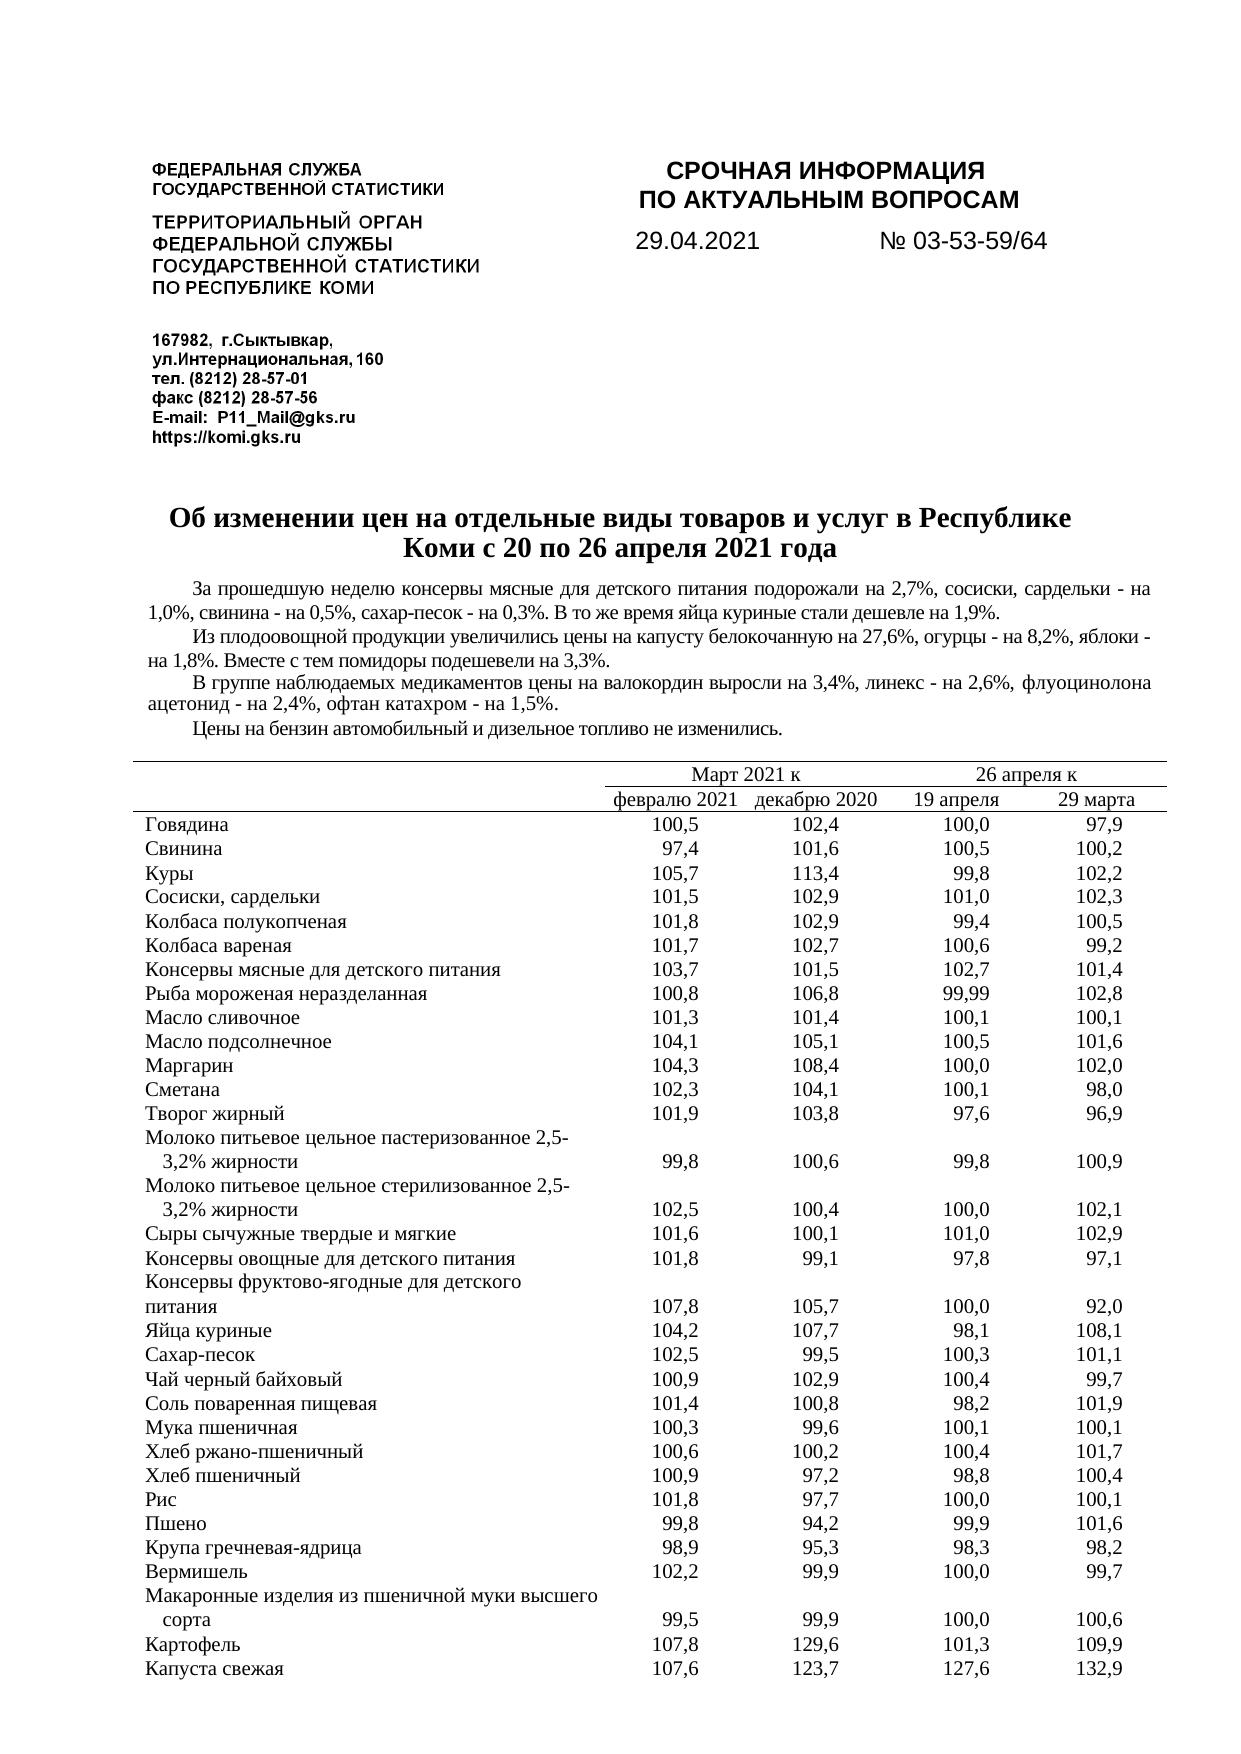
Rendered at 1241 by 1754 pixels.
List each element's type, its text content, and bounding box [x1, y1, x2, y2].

table_cell 108,1 [1026, 1318, 1167, 1342]
table_cell 97,9 [1026, 812, 1167, 836]
table_cell 96,9 [1026, 1101, 1167, 1125]
table_cell 98,3 [886, 1535, 1026, 1559]
text За прошедшую неделю консервы мясные для детского питания подорожали на 2,7%, сосиски, сардельки - на 1,0%, свинина - на 0,5%, сахар-песок - на 0,3%. В то же время яйца куриные стали дешевле на 1,9%. [148, 576, 1152, 624]
table_cell 102,7 [746, 933, 886, 957]
table_cell Крупа гречневая-ядрица [133, 1535, 605, 1559]
table_cell 100,9 [605, 1366, 746, 1391]
table_cell 102,4 [746, 812, 886, 836]
table_cell 98,9 [605, 1535, 746, 1559]
table_cell Молоко питьевое цельное пастеризованное 2,5-3,2% жирности [133, 1125, 605, 1173]
table_cell 101,6 [1026, 1029, 1167, 1053]
table_cell 100,0 [886, 1053, 1026, 1077]
table_cell 99,6 [746, 1415, 886, 1439]
table_cell 100,1 [746, 1221, 886, 1245]
table_cell 98,2 [886, 1391, 1026, 1415]
table_cell 97,1 [1026, 1245, 1167, 1269]
table_cell 97,7 [746, 1487, 886, 1511]
table_cell Вермишель [133, 1559, 605, 1583]
table_cell 101,5 [605, 885, 746, 908]
picture [152, 153, 482, 449]
table_cell 105,7 [605, 860, 746, 884]
table_cell 100,3 [886, 1342, 1026, 1366]
table_cell 104,1 [605, 1029, 746, 1053]
table_cell 105,1 [746, 1029, 886, 1053]
text В группе наблюдаемых медикаментов цены на валокордин выросли на 3,4%, линекс - на 2,6%, флуоцинолона ацетонид - на 2,4%, офтан катахром - на 1,5%. [148, 672, 1152, 715]
table_cell 102,2 [1026, 860, 1167, 884]
table_cell 99,9 [746, 1583, 886, 1631]
table_cell 102,8 [1026, 981, 1167, 1005]
table_cell 102,9 [746, 909, 886, 933]
table_cell Рис [133, 1487, 605, 1511]
table_cell 100,9 [605, 1463, 746, 1487]
table_cell 99,1 [746, 1245, 886, 1269]
table_cell 99,2 [1026, 933, 1167, 957]
table_cell 105,7 [746, 1270, 886, 1318]
table_cell 100,8 [746, 1391, 886, 1415]
table_cell 100,4 [746, 1173, 886, 1221]
table_cell 98,0 [1026, 1077, 1167, 1101]
table_cell 100,2 [1026, 836, 1167, 860]
table_cell 99,8 [886, 860, 1026, 884]
table_cell Чай черный байховый [133, 1366, 605, 1391]
table_cell Консервы овощные для детского питания [133, 1245, 605, 1269]
table_cell 100,1 [886, 1415, 1026, 1439]
table_cell 98,8 [886, 1463, 1026, 1487]
table_cell 107,8 [605, 1270, 746, 1318]
table_cell 100,0 [886, 1270, 1026, 1318]
table_cell Колбаса вареная [133, 933, 605, 957]
table_cell 106,8 [746, 981, 886, 1005]
table_cell 99,8 [605, 1511, 746, 1535]
table_cell 100,6 [886, 933, 1026, 957]
table_cell 101,3 [605, 1005, 746, 1029]
table_cell Масло сливочное [133, 1005, 605, 1029]
table_cell 101,7 [1026, 1439, 1167, 1463]
table_cell 101,0 [886, 1221, 1026, 1245]
table_cell 101,6 [1026, 1511, 1167, 1535]
text Цены на бензин автомобильный и дизельное топливо не изменились. [148, 715, 1152, 739]
table_cell 104,1 [746, 1077, 886, 1101]
table_cell Молоко питьевое цельное стерилизованное 2,5-3,2% жирности [133, 1173, 605, 1221]
table_cell Рыба мороженая неразделанная [133, 981, 605, 1005]
table_cell 101,3 [886, 1631, 1026, 1656]
table_cell 103,7 [605, 957, 746, 981]
table_cell 101,7 [605, 933, 746, 957]
table_cell 98,2 [1026, 1535, 1167, 1559]
table_cell 100,1 [1026, 1005, 1167, 1029]
table_header Март 2021 к [605, 762, 886, 786]
table_cell 19 апреля [886, 787, 1026, 811]
table_cell 100,4 [886, 1366, 1026, 1391]
table_cell 104,3 [605, 1053, 746, 1077]
table_cell Творог жирный [133, 1101, 605, 1125]
table_cell 101,6 [605, 1221, 746, 1245]
table_cell 95,3 [746, 1535, 886, 1559]
table_cell 100,1 [1026, 1487, 1167, 1511]
table_cell февралю 2021 [605, 787, 746, 811]
table_cell 107,8 [605, 1631, 746, 1656]
table_cell 100,4 [1026, 1463, 1167, 1487]
table_cell 102,5 [605, 1173, 746, 1221]
table_cell 107,6 [605, 1656, 746, 1679]
table_cell 99,5 [605, 1583, 746, 1631]
table_cell Говядина [133, 812, 605, 836]
table_cell 99,8 [886, 1125, 1026, 1173]
table_cell Масло подсолнечное [133, 1029, 605, 1053]
table_cell 100,9 [1026, 1125, 1167, 1173]
table_cell 102,9 [746, 885, 886, 908]
table_cell 101,8 [605, 909, 746, 933]
table_cell Хлеб ржано-пшеничный [133, 1439, 605, 1463]
table_cell 102,5 [605, 1342, 746, 1366]
table_cell 99,7 [1026, 1559, 1167, 1583]
table_cell 100,8 [605, 981, 746, 1005]
table_cell 100,4 [886, 1439, 1026, 1463]
table_cell Сметана [133, 1077, 605, 1101]
table_cell Консервы мясные для детского питания [133, 957, 605, 981]
table_cell 99,9 [746, 1559, 886, 1583]
table_cell 100,1 [886, 1005, 1026, 1029]
table_cell 103,8 [746, 1101, 886, 1125]
table_cell 101,8 [605, 1487, 746, 1511]
table_cell 101,6 [746, 836, 886, 860]
table_cell 100,0 [886, 1487, 1026, 1511]
table_cell 100,5 [886, 836, 1026, 860]
table_cell 100,0 [886, 1559, 1026, 1583]
table_cell 102,3 [605, 1077, 746, 1101]
table_cell Мука пшеничная [133, 1415, 605, 1439]
table_cell Яйца куриные [133, 1318, 605, 1342]
table_cell 101,4 [746, 1005, 886, 1029]
table_cell 97,4 [605, 836, 746, 860]
table_cell 127,6 [886, 1656, 1026, 1679]
table_cell 100,0 [886, 1173, 1026, 1221]
table_cell 99,9 [886, 1511, 1026, 1535]
text Об изменении цен на отдельные виды товаров и услуг в Республике Коми с 20 по 26 апреля 2021 года [148, 503, 1092, 563]
table_cell 97,6 [886, 1101, 1026, 1125]
table_cell 99,5 [746, 1342, 886, 1366]
table_cell Сахар-песок [133, 1342, 605, 1366]
table_cell 99,4 [886, 909, 1026, 933]
table_cell Консервы фруктово-ягодные для детского питания [133, 1270, 605, 1318]
table_cell 101,8 [605, 1245, 746, 1269]
table_cell 113,4 [746, 860, 886, 884]
table_cell Сыры сычужные твердые и мягкие [133, 1221, 605, 1245]
table_cell 107,7 [746, 1318, 886, 1342]
table_cell Макаронные изделия из пшеничной муки высшего сорта [133, 1583, 605, 1631]
table_cell 100,2 [746, 1439, 886, 1463]
table_cell 129,6 [746, 1631, 886, 1656]
table_cell Капуста свежая [133, 1656, 605, 1679]
table_cell 92,0 [1026, 1270, 1167, 1318]
table_cell 102,9 [1026, 1221, 1167, 1245]
table_cell Хлеб пшеничный [133, 1463, 605, 1487]
table_cell 100,6 [605, 1439, 746, 1463]
table_cell 101,0 [886, 885, 1026, 908]
table_cell 100,6 [1026, 1583, 1167, 1631]
table_cell 123,7 [746, 1656, 886, 1679]
table_cell 109,9 [1026, 1631, 1167, 1656]
table_cell Куры [133, 860, 605, 884]
table_cell 101,5 [746, 957, 886, 981]
table_header [133, 762, 605, 811]
table_cell 97,8 [886, 1245, 1026, 1269]
table_cell Маргарин [133, 1053, 605, 1077]
text Из плодоовощной продукции увеличились цены на капусту белокочанную на 27,6%, огурцы - на 8,2%, яблоки - на 1,8%. Вместе с тем помидоры подешевели на 3,3%. [148, 624, 1152, 672]
table_cell 100,1 [886, 1077, 1026, 1101]
table_cell 99,7 [1026, 1366, 1167, 1391]
table_cell 100,1 [1026, 1415, 1167, 1439]
table_cell 102,9 [746, 1366, 886, 1391]
table_cell Сосиски, сардельки [133, 885, 605, 908]
table_cell 94,2 [746, 1511, 886, 1535]
table_cell 100,0 [886, 1583, 1026, 1631]
table_cell 99,8 [605, 1125, 746, 1173]
table_cell 99,99 [886, 981, 1026, 1005]
table_cell Свинина [133, 836, 605, 860]
table_cell Пшено [133, 1511, 605, 1535]
table_cell 102,2 [605, 1559, 746, 1583]
table_cell 100,5 [886, 1029, 1026, 1053]
table_cell 97,2 [746, 1463, 886, 1487]
table_cell Картофель [133, 1631, 605, 1656]
table_cell 29 марта [1026, 787, 1167, 811]
table_cell Колбаса полукопченая [133, 909, 605, 933]
table_cell 100,3 [605, 1415, 746, 1439]
table_header 26 апреля к [886, 762, 1167, 786]
table_cell 108,4 [746, 1053, 886, 1077]
table_cell 101,4 [605, 1391, 746, 1415]
table_cell 98,1 [886, 1318, 1026, 1342]
table_cell 102,7 [886, 957, 1026, 981]
table_cell 102,1 [1026, 1173, 1167, 1221]
table_cell Соль поваренная пищевая [133, 1391, 605, 1415]
table_cell 132,9 [1026, 1656, 1167, 1679]
table_cell декабрю 2020 [746, 787, 886, 811]
table_cell 102,3 [1026, 885, 1167, 908]
table_cell 101,1 [1026, 1342, 1167, 1366]
table_cell 101,4 [1026, 957, 1167, 981]
table_cell 100,5 [1026, 909, 1167, 933]
table_cell 100,5 [605, 812, 746, 836]
table_cell 101,9 [605, 1101, 746, 1125]
table_cell 100,0 [886, 812, 1026, 836]
table_cell 101,9 [1026, 1391, 1167, 1415]
table_cell 104,2 [605, 1318, 746, 1342]
table_cell 100,6 [746, 1125, 886, 1173]
table_cell 102,0 [1026, 1053, 1167, 1077]
